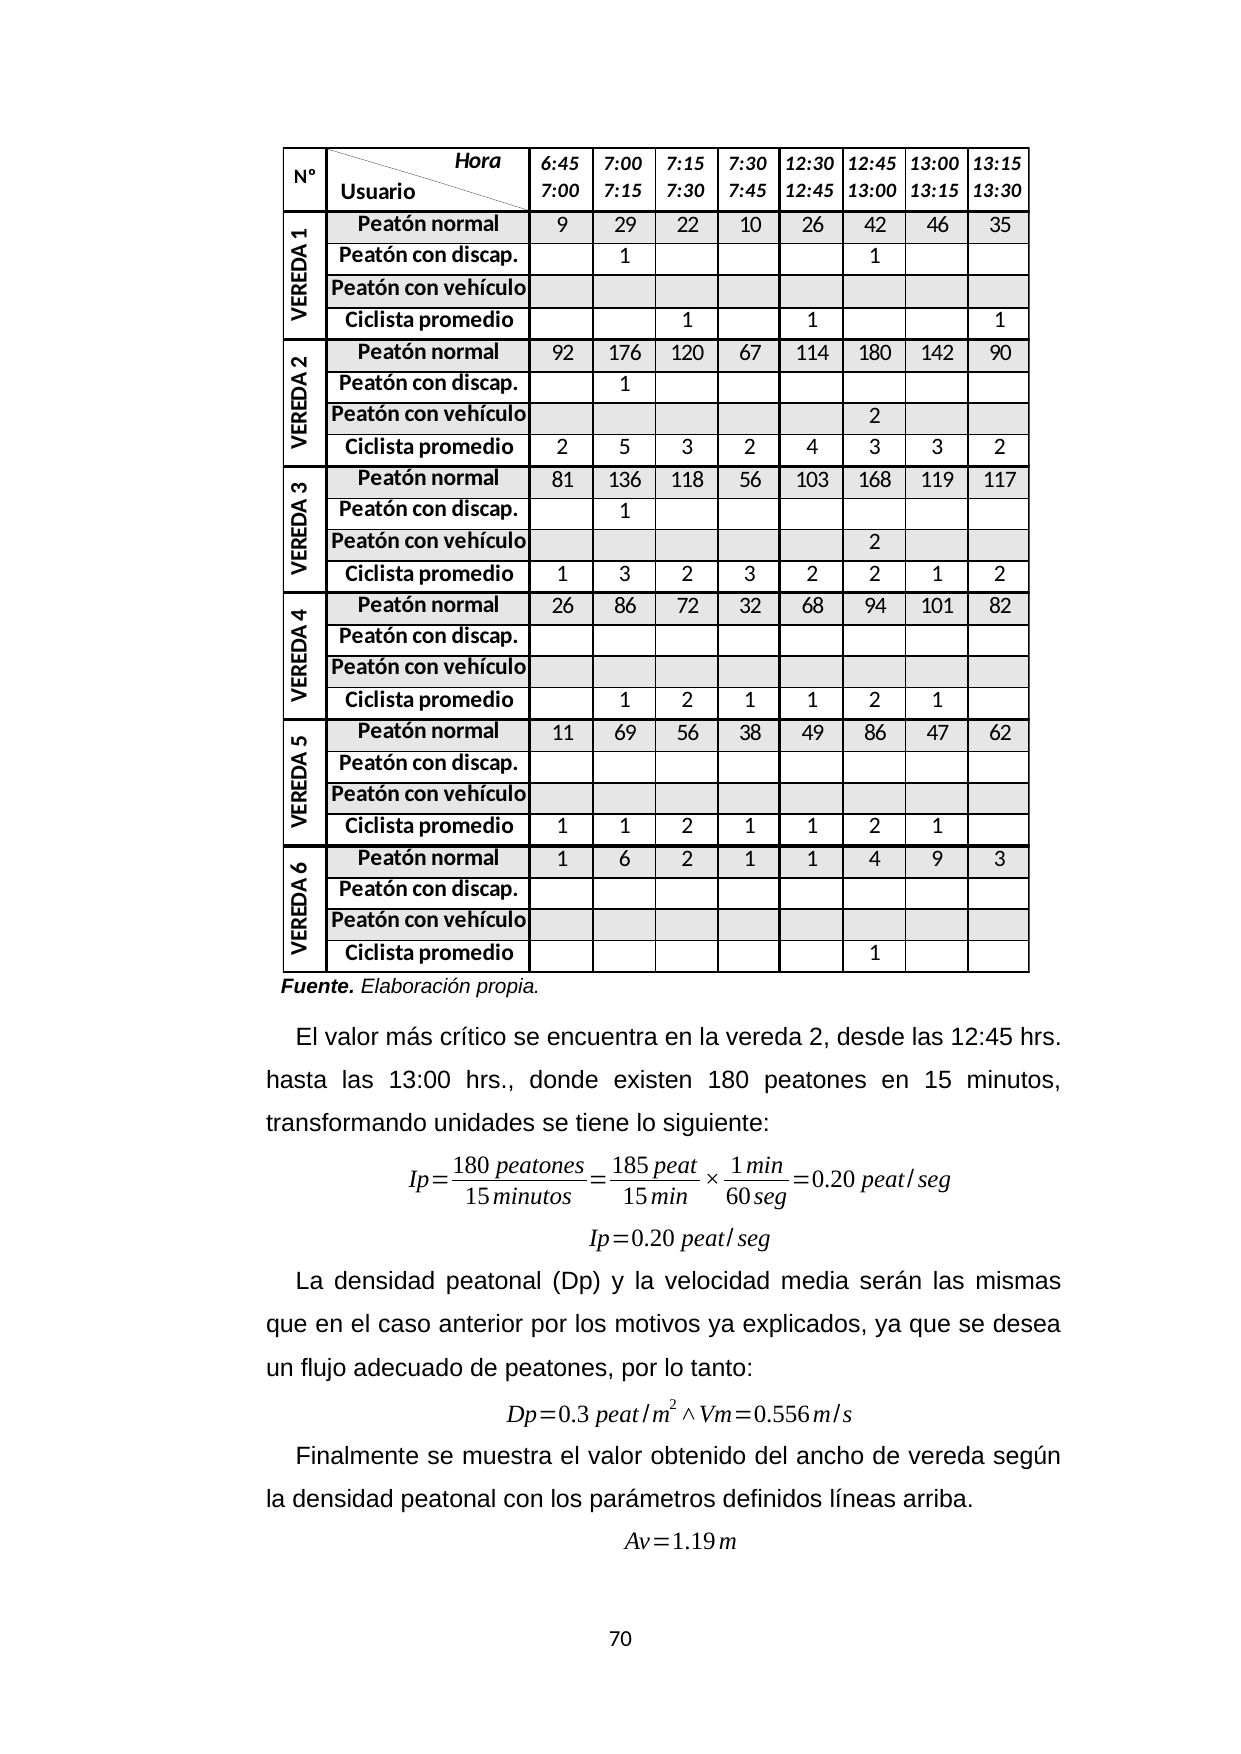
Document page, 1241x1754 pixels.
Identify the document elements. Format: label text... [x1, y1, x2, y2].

list La densidad peatonal (Dp) y la velocidad media serán las mismas que en el caso anterior por los motivos ya explicados, ya que se desea un flujo adecuado de peatones, por lo tanto: [266, 1266, 1063, 1381]
list Finalmente se muestra el valor obtenido del ancho de vereda según la densidad peatonal con los parámetros definidos líneas arriba. [266, 1441, 1063, 1513]
list El valor más crítico se encuentra en la vereda 2, desde las 12:45 hrs. hasta las 13:00 hrs., donde existen 180 peatones en 15 minutos, transformando unidades se tiene lo siguiente: [266, 1022, 1063, 1137]
text Fuente. Elaboración propia. [281, 974, 1063, 998]
